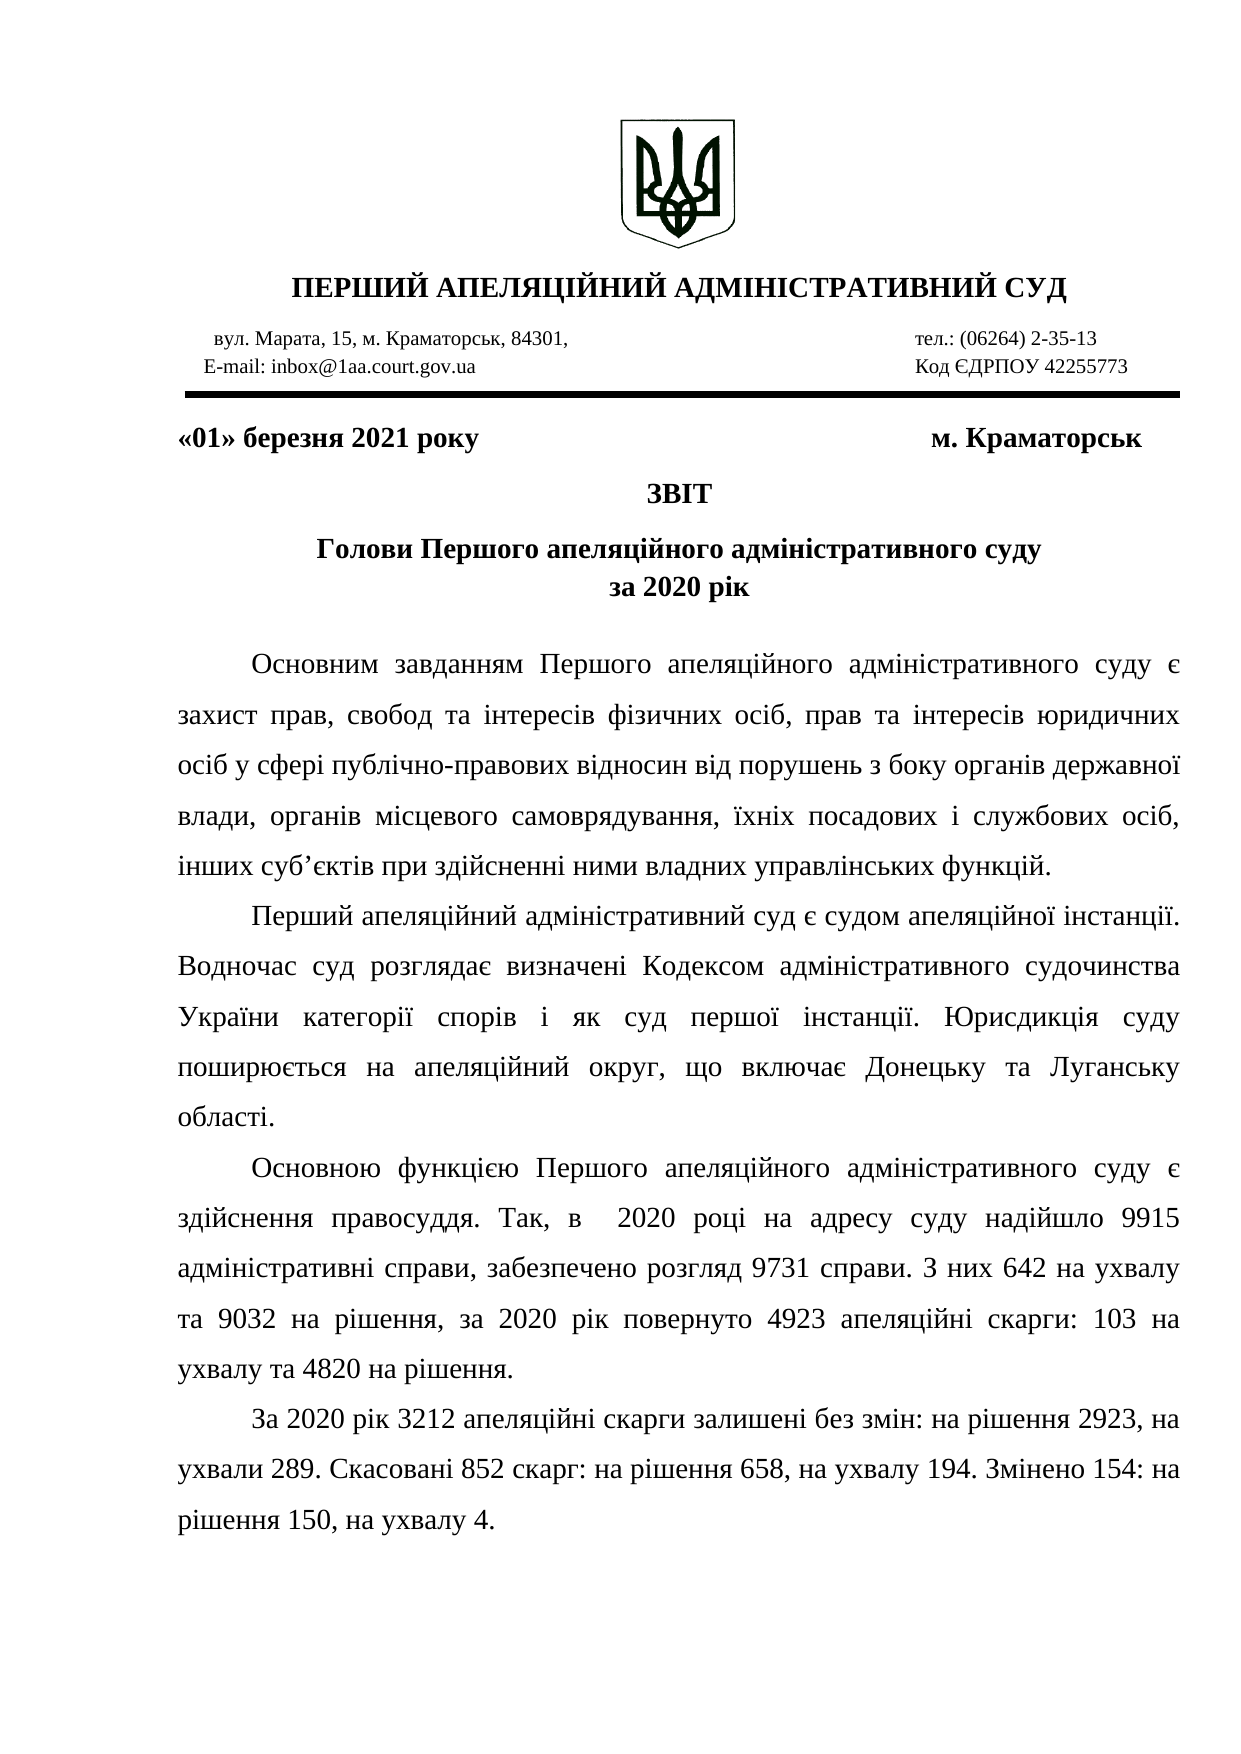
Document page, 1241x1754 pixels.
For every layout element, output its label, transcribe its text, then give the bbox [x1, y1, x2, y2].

text вул. Марата, 15, м. Краматорськ, 84301, тел.: (06264) 2-35-13 [177, 325, 1181, 349]
text За 2020 рік 3212 апеляційні скарги залишені без змін: на рішення 2923, на ухвали 289. Скасовані 852 скарг: на рішення 658, на ухвалу 194. Змінено 154: на рішення 150, на ухвалу 4. [177, 1401, 1181, 1536]
text E-mail: inbox@1aa.court.gov.ua Код ЄДРПОУ 42255773 [177, 354, 1181, 378]
text Основною функцією Першого апеляційного адміністративного суду є здійснення правосуддя. Так, в 2020 році на адресу суду надійшло 9915 адміністративні справи, забезпечено розгляд 9731 справи. З них 642 на ухвалу та 9032 на рішення, за 2020 рік повернуто 4923 апеляційні скарги: 103 на ухвалу та 4820 на рішення. [177, 1150, 1181, 1384]
picture [619, 118, 736, 250]
text Основним завданням Першого апеляційного адміністративного суду є захист прав, свобод та інтересів фізичних осіб, прав та інтересів юридичних осіб у сфері публічно-правових відносин від порушень з боку органів державної влади, органів місцевого самоврядування, їхніх посадових і службових осіб, інших суб’єктів при здійсненні ними владних управлінських функцій. [177, 647, 1181, 881]
text ЗВІТ [177, 476, 1181, 509]
text «01» березня 2021 року м. Краматорськ [177, 421, 1181, 454]
text ПЕРШИЙ АПЕЛЯЦІЙНИЙ АДМІНІСТРАТИВНИЙ СУД [177, 270, 1181, 304]
text за 2020 рік [177, 569, 1181, 603]
text Перший апеляційний адміністративний суд є судом апеляційної інстанції. Водночас суд розглядає визначені Кодексом адміністративного судочинства України категорії спорів і як суд першої інстанції. Юрисдикція суду поширюється на апеляційний округ, що включає Донецьку та Луганську області. [177, 898, 1181, 1133]
text Голови Першого апеляційного адміністративного суду [177, 531, 1181, 564]
